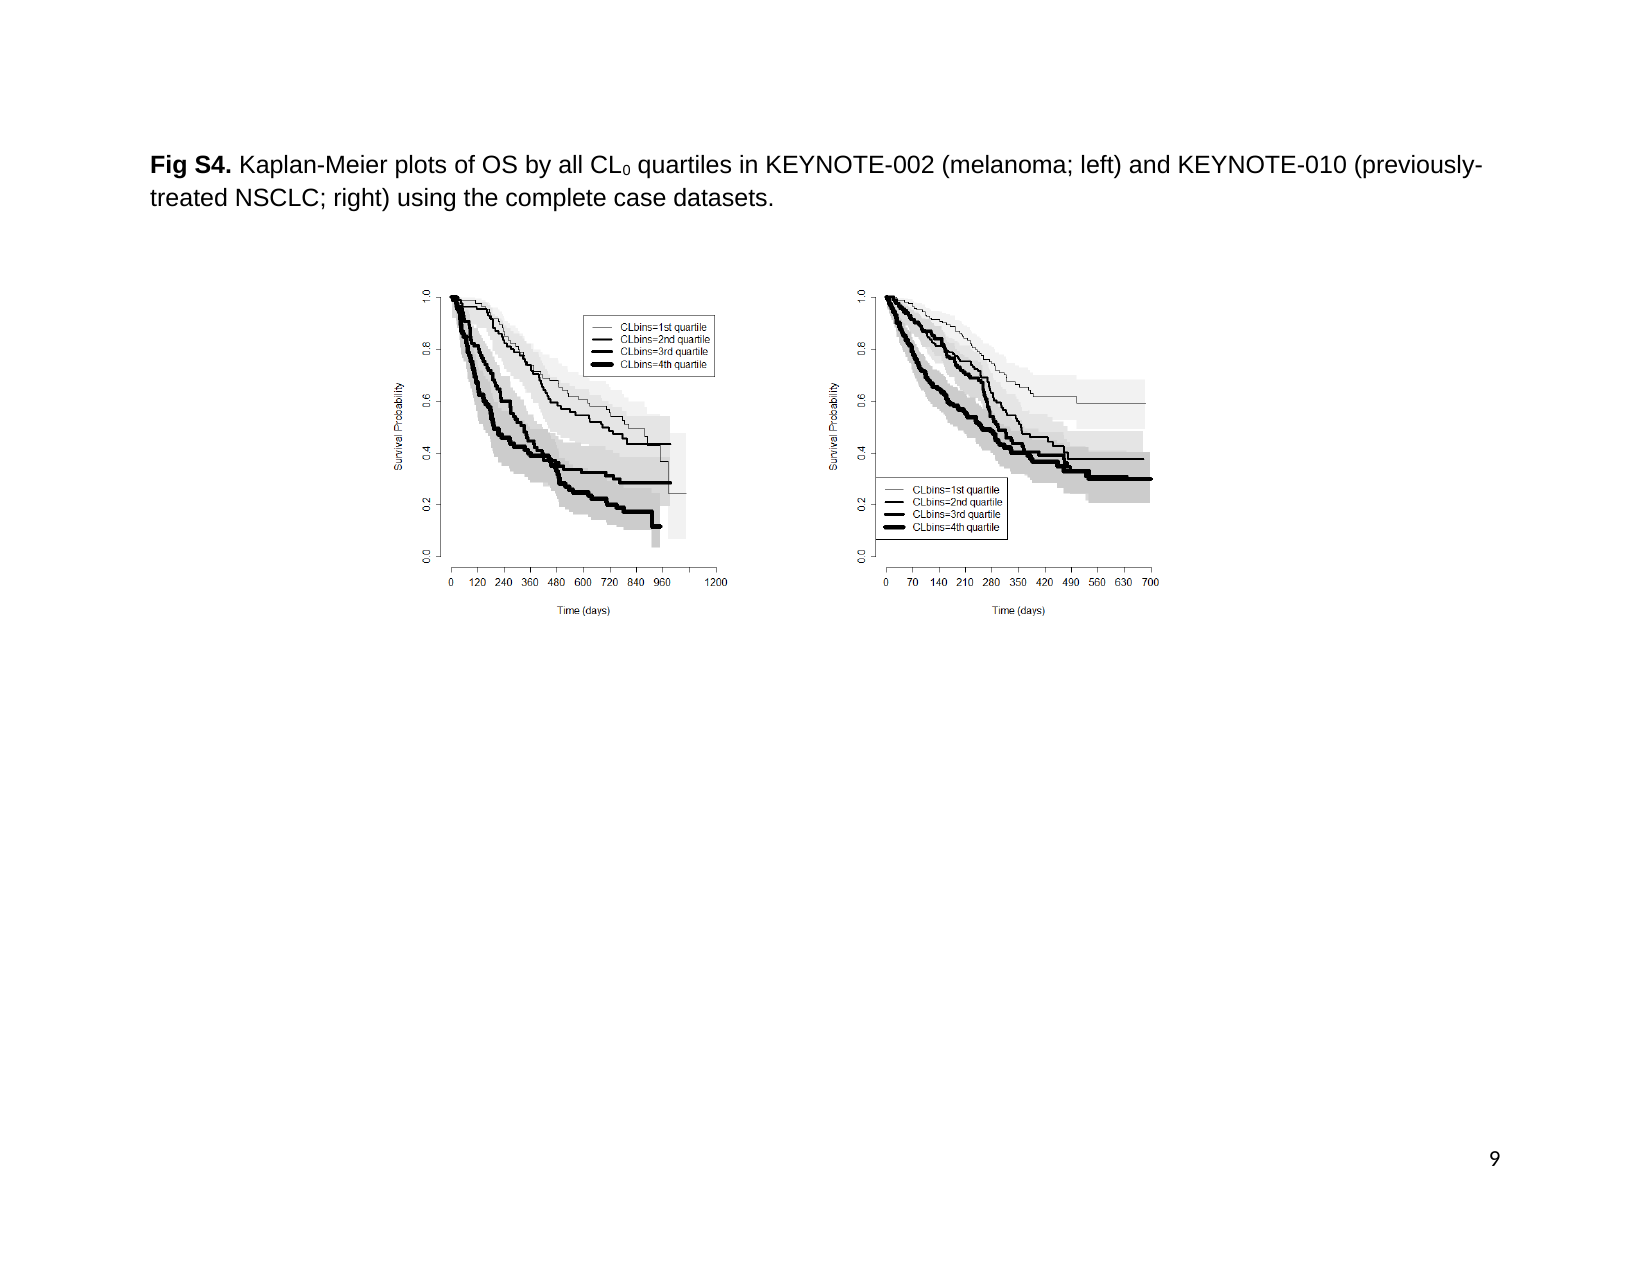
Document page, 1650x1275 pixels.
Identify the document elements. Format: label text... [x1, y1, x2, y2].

picture [390, 236, 1260, 704]
text Fig S4. Kaplan-Meier plots of OS by all CL0 quartiles in KEYNOTE-002 (melanoma; left) and KEYNOTE-010 (previously-treated NSCLC; right) using the complete case datasets. [150, 150, 1500, 212]
